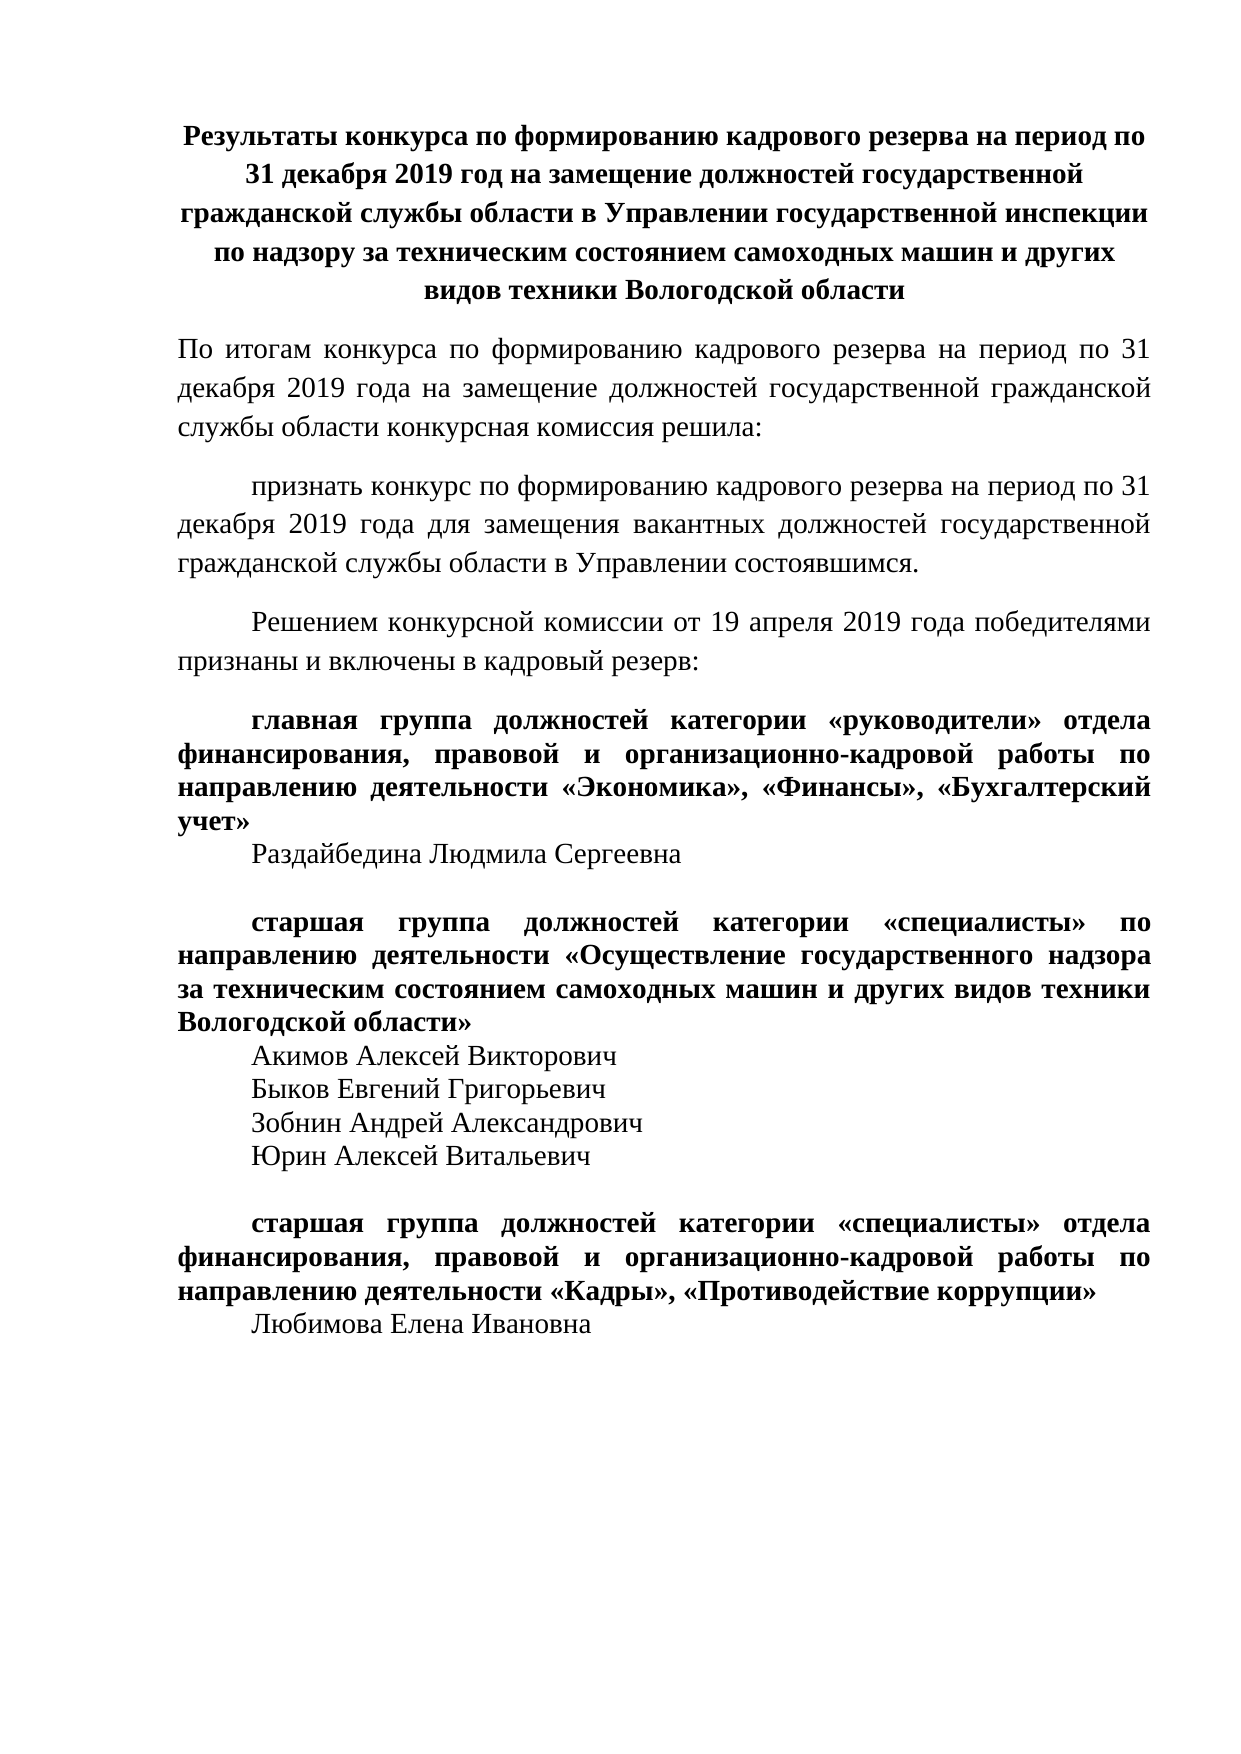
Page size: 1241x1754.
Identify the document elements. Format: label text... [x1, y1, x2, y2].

text Юрин Алексей Витальевич [177, 1138, 1152, 1172]
text старшая группа должностей категории «специалисты» по направлению деятельности «Осуществление государственного надзора за техническим состоянием самоходных машин и других видов техники Вологодской области» [177, 904, 1152, 1038]
text Акимов Алексей Викторович [177, 1038, 1152, 1071]
text Раздайбедина Людмила Сергеевна [177, 837, 1152, 870]
text Результаты конкурса по формированию кадрового резерва на период по 31 декабря 2019 год на замещение должностей государственной гражданской службы области в Управлении государственной инспекции по надзору за техническим состоянием самоходных машин и других видов техники Вологодской области [177, 118, 1152, 306]
text Зобнин Андрей Александрович [177, 1105, 1152, 1138]
text Любимова Елена Ивановна [177, 1306, 1152, 1340]
text По итогам конкурса по формированию кадрового резерва на период по 31 декабря 2019 года на замещение должностей государственной гражданской службы области конкурсная комиссия решила: [177, 332, 1152, 442]
text Быков Евгений Григорьевич [177, 1071, 1152, 1105]
text признать конкурс по формированию кадрового резерва на период по 31 декабря 2019 года для замещения вакантных должностей государственной гражданской службы области в Управлении состоявшимся. [177, 468, 1152, 579]
text Решением конкурсной комиссии от 19 апреля 2019 года победителями признаны и включены в кадровый резерв: [177, 604, 1152, 677]
text главная группа должностей категории «руководители» отдела финансирования, правовой и организационно-кадровой работы по направлению деятельности «Экономика», «Финансы», «Бухгалтерский учет» [177, 702, 1152, 837]
text старшая группа должностей категории «специалисты» отдела финансирования, правовой и организационно-кадровой работы по направлению деятельности «Кадры», «Противодействие коррупции» [177, 1206, 1152, 1306]
